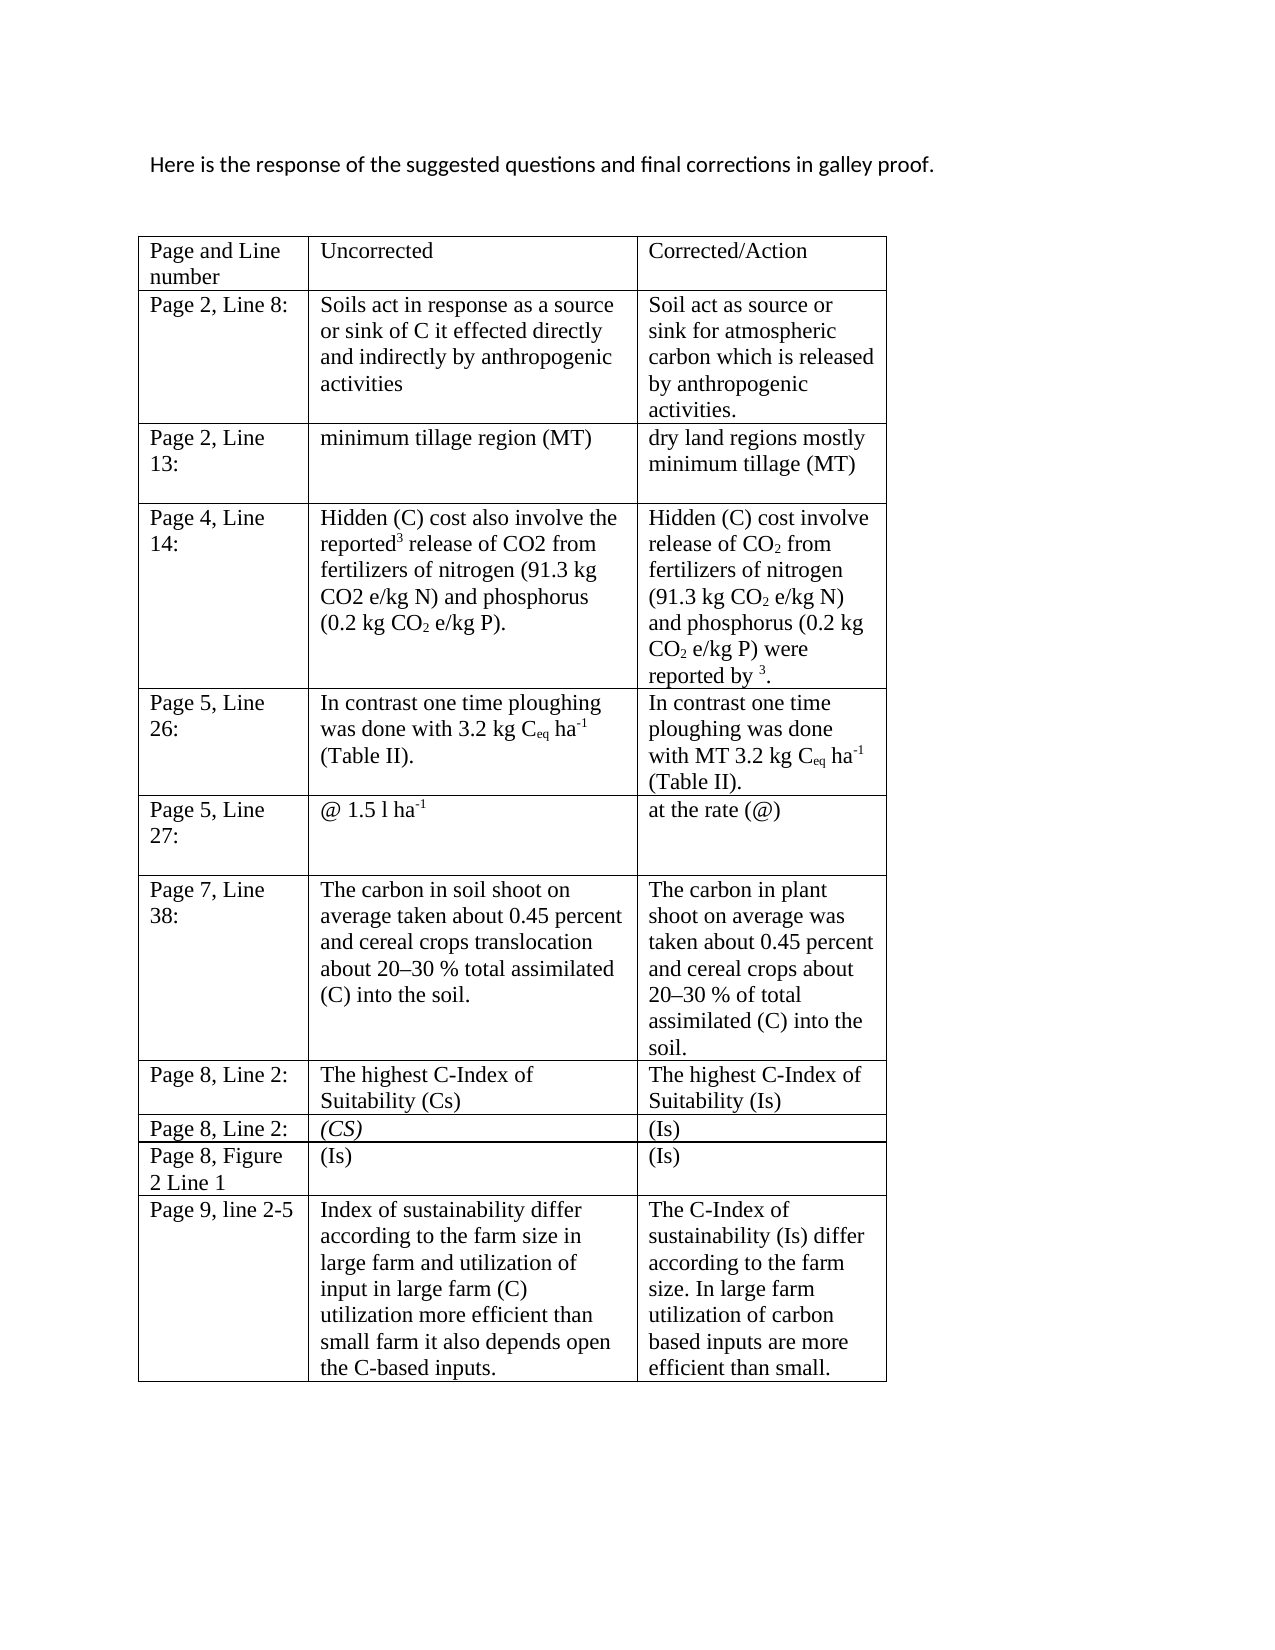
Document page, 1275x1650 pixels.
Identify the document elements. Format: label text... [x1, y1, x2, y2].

table_cell Soil act as source or sink for atmospheric carbon which is released by anthropogenic activities. [638, 291, 886, 422]
table_cell Hidden (C) cost involve release of CO2 from fertilizers of nitrogen (91.3 kg CO2 e/kg N) and phosphorus (0.2 kg CO2 e/kg P) were reported by 3. [638, 504, 886, 688]
table_cell Soils act in response as a source or sink of C it effected directly and indirectly by anthropogenic activities [309, 291, 637, 422]
table_cell In contrast one time ploughing was done with MT 3.2 kg Ceq ha-1 (Table II). [638, 689, 886, 794]
table_cell at the rate (@) [638, 796, 886, 875]
table_cell Page 2, Line 8: [139, 291, 308, 422]
table_header Corrected/Action [638, 237, 886, 290]
table_cell Page 5, Line 27: [139, 796, 308, 875]
table_cell In contrast one time ploughing was done with 3.2 kg Ceq ha-1 (Table II). [309, 689, 637, 794]
table_cell (Is) [638, 1115, 886, 1141]
table_cell Index of sustainability differ according to the farm size in large farm and utilization of input in large farm (C) utilization more efficient than small farm it also depends open the C-based inputs. [309, 1196, 637, 1381]
text Here is the response of the suggested questions and final corrections in galley proof. [150, 150, 1125, 178]
table_cell Page 9, line 2-5 [139, 1196, 308, 1381]
table_cell Page 2, Line 13: [139, 424, 308, 503]
table_cell (Is) [309, 1143, 637, 1195]
table_cell dry land regions mostly minimum tillage (MT) [638, 424, 886, 503]
table_header Uncorrected [309, 237, 637, 290]
table_cell Page 8, Line 2: [139, 1061, 308, 1114]
table_cell (CS) [309, 1115, 637, 1141]
table_cell Page 7, Line 38: [139, 876, 308, 1060]
table_header Page and Line number [139, 237, 308, 290]
table_cell Hidden (C) cost also involve the reported3 release of CO2 from fertilizers of nitrogen (91.3 kg CO2 e/kg N) and phosphorus (0.2 kg CO2 e/kg P). [309, 504, 637, 688]
table_cell The carbon in plant shoot on average was taken about 0.45 percent and cereal crops about 20–30 % of total assimilated (C) into the soil. [638, 876, 886, 1060]
table_cell The highest C-Index of Suitability (Is) [638, 1061, 886, 1114]
table_cell minimum tillage region (MT) [309, 424, 637, 503]
table_cell Page 8, Line 2: [139, 1115, 308, 1141]
table_cell Page 4, Line 14: [139, 504, 308, 688]
table_cell Page 5, Line 26: [139, 689, 308, 794]
table_cell The highest C-Index of Suitability (Cs) [309, 1061, 637, 1114]
table_cell (Is) [638, 1143, 886, 1195]
table_cell @ 1.5 l ha-1 [309, 796, 637, 875]
table_cell The carbon in soil shoot on average taken about 0.45 percent and cereal crops translocation about 20–30 % total assimilated (C) into the soil. [309, 876, 637, 1060]
table_cell The C-Index of sustainability (Is) differ according to the farm size. In large farm utilization of carbon based inputs are more efficient than small. [638, 1196, 886, 1381]
table_cell Page 8, Figure 2 Line 1 [139, 1143, 308, 1195]
